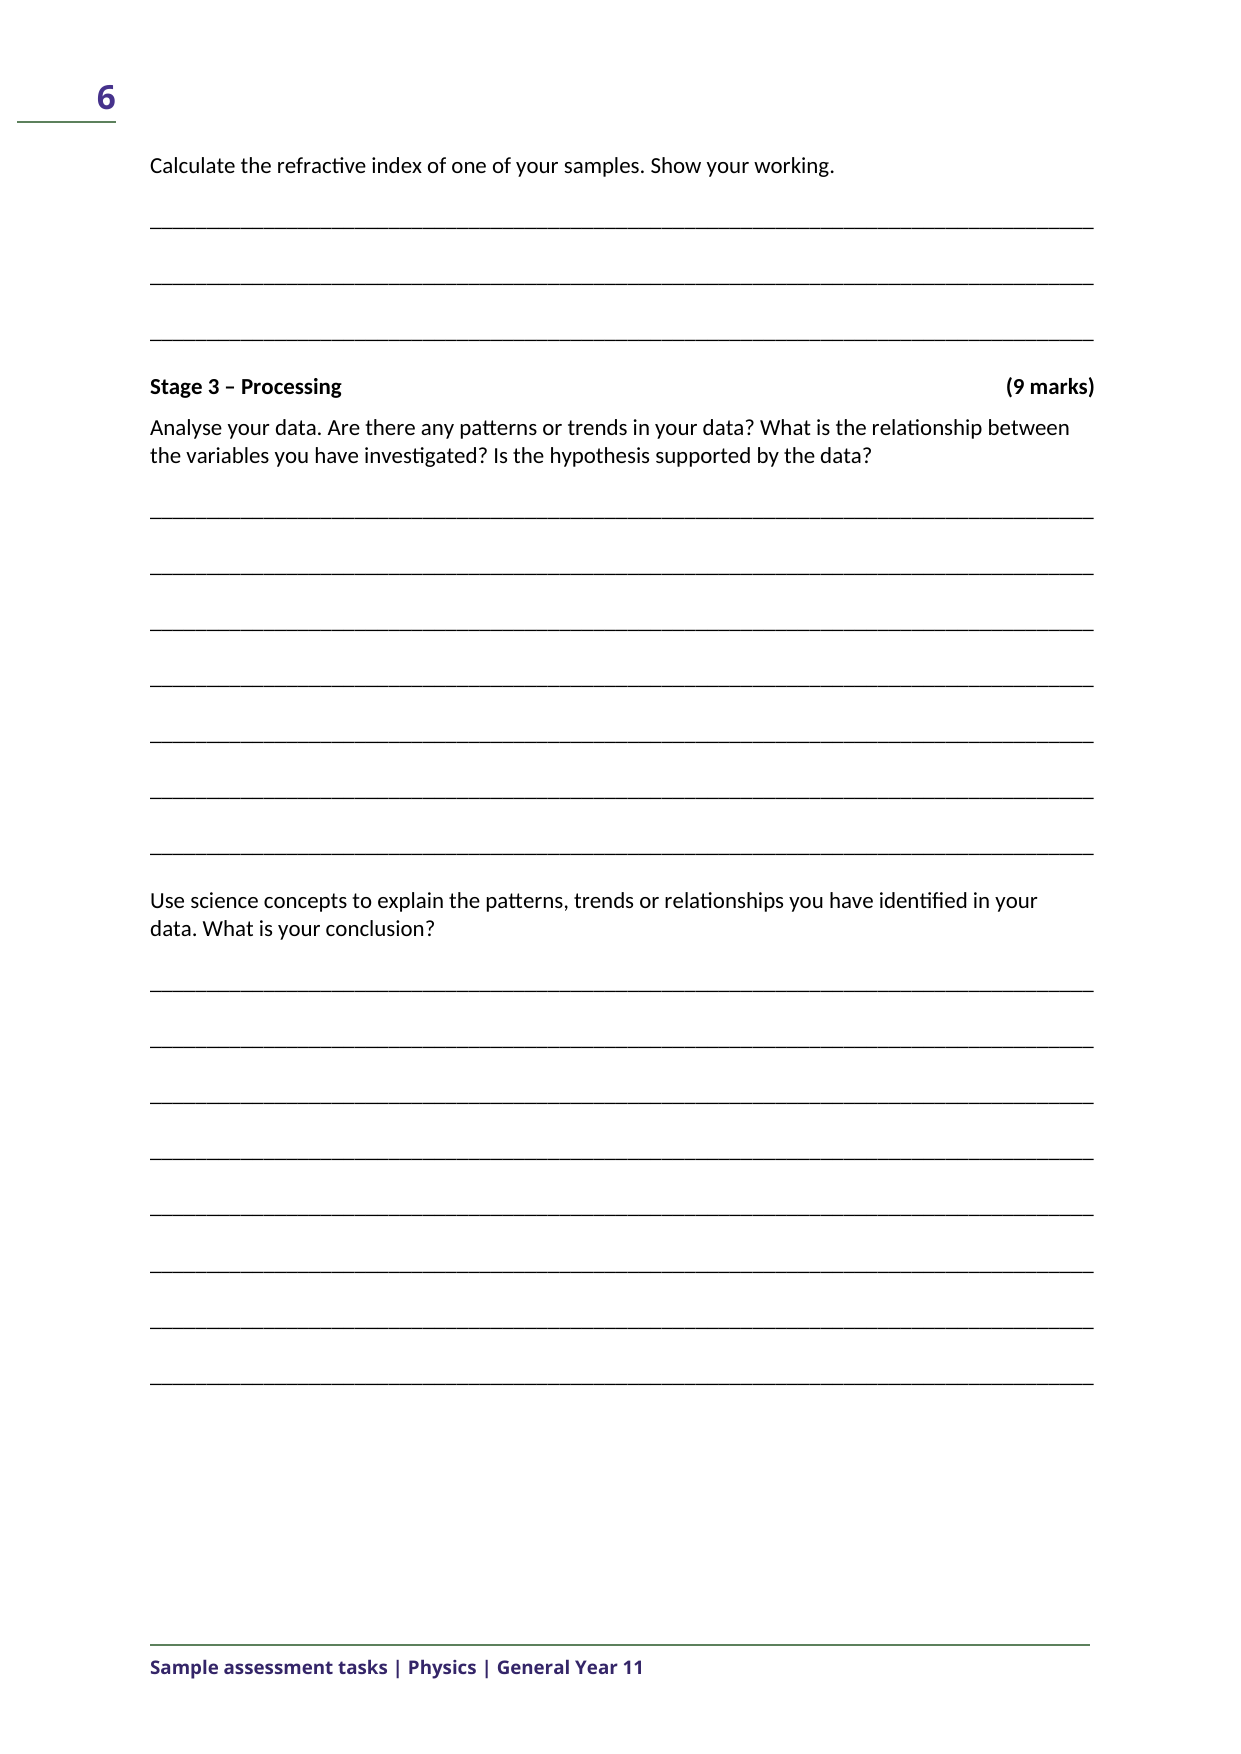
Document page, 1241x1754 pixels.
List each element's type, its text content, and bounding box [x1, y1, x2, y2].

text Use science concepts to explain the patterns, trends or relationships you have identified in your data. What is your conclusion? [150, 886, 1090, 942]
text Calculate the refractive index of one of your samples. Show your working. [150, 151, 1090, 179]
text Analyse your data. Are there any patterns or trends in your data? What is the relationship between the variables you have investigated? Is the hypothesis supported by the data? [150, 413, 1090, 469]
text Stage 3 – Processing (9 marks) [150, 372, 1090, 401]
